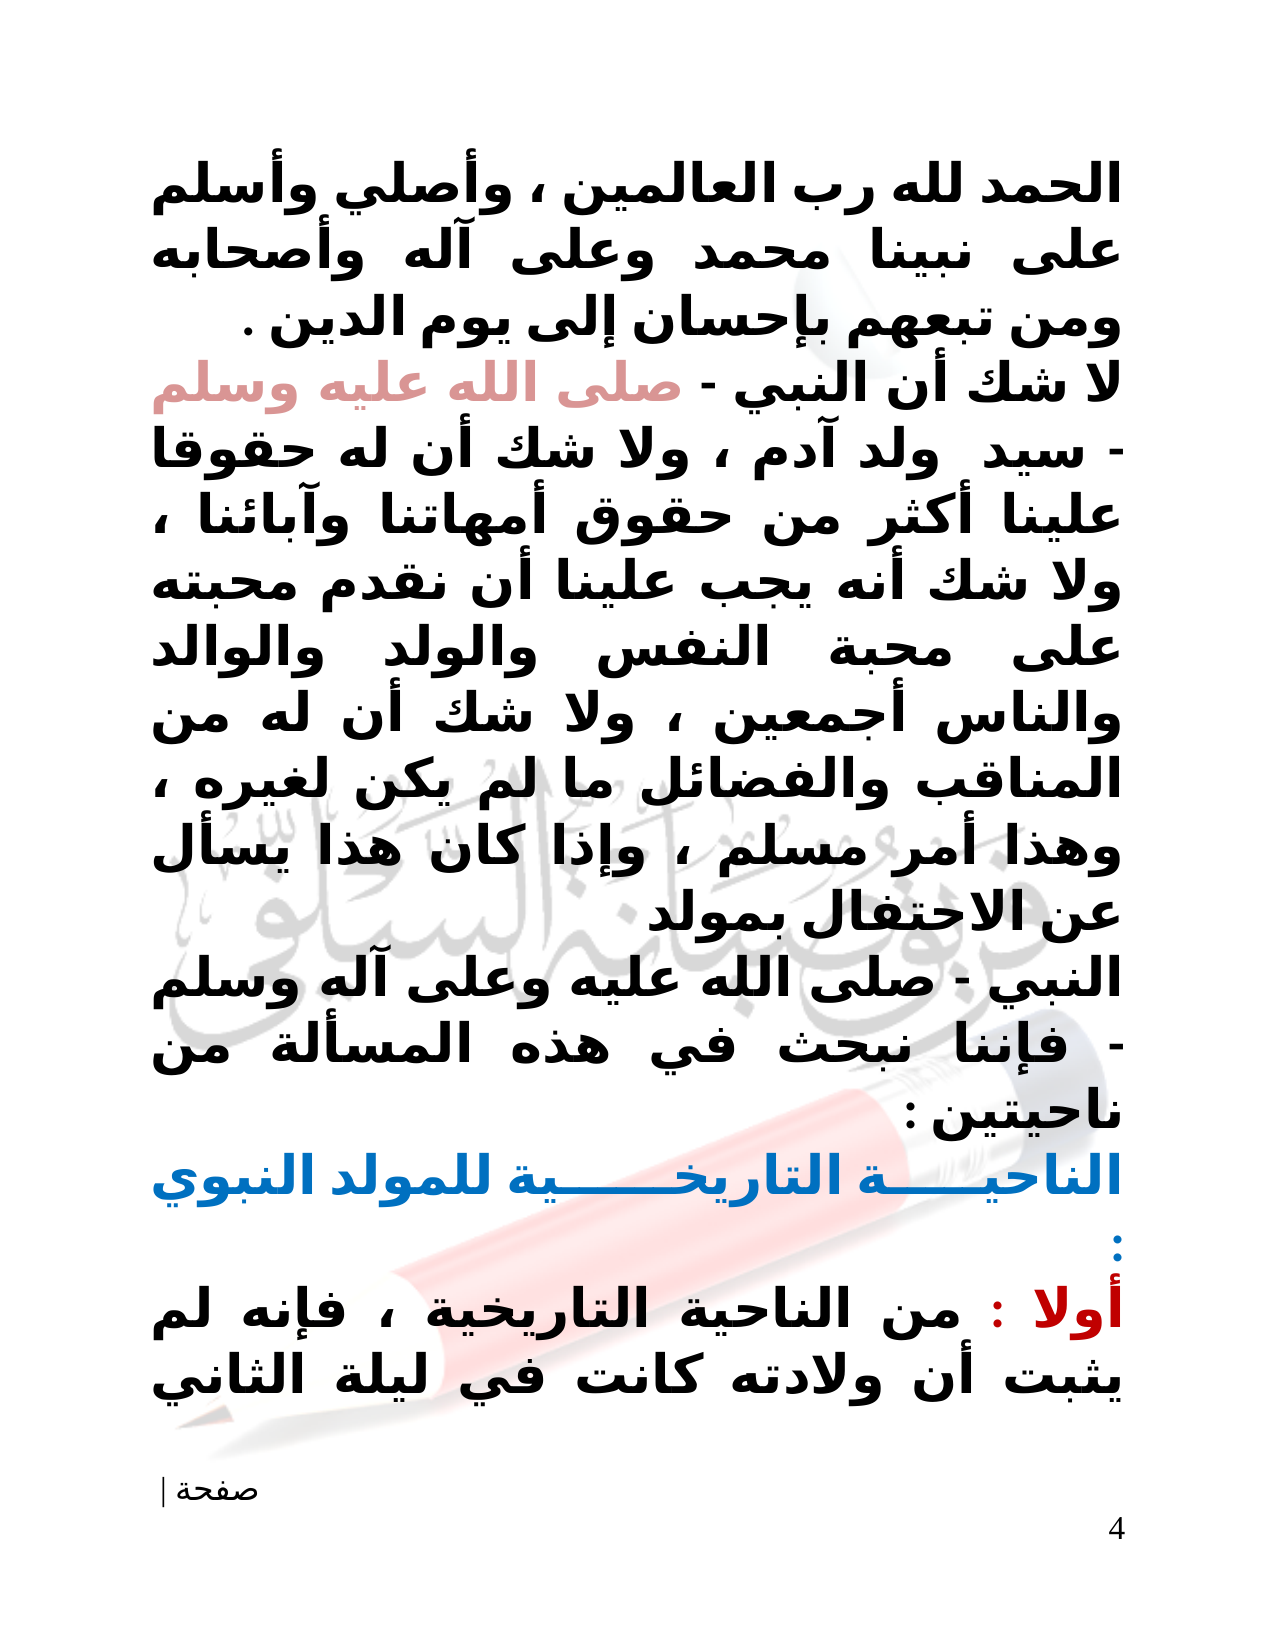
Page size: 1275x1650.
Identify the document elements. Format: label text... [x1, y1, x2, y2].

text لا شك أن النبي - صلى الله عليه وسلم - سيد ولد آدم ، ولا شك أن له حقوقا علينا أكثر من حقوق أمهاتنا وآبائنا ، ولا شك أنه يجب علينا أن نقدم محبته على محبة النفس والولد والوالد والناس أجمعين ، ولا شك أن له من المناقب والفضائل ما لم يكن لغيره ، وهذا أمر مسلم ، وإذا كان هذا يسأل عن الاحتفال بمولد [150, 348, 1125, 944]
text الحمد لله رب العالمين ، وأصلي وأسلم على نبينا محمد وعلى آله وأصحابه ومن تبعهم بإحسان إلى يوم الدين . [150, 150, 1125, 348]
text الناحيـــــة التاريخــــــية للمولد النبوي : [150, 1142, 1125, 1274]
text النبي - صلى الله عليه وعلى آله وسلم - فإننا نبحث في هذه المسألة من ناحيتين : [150, 944, 1125, 1142]
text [150, 1274, 1125, 1407]
